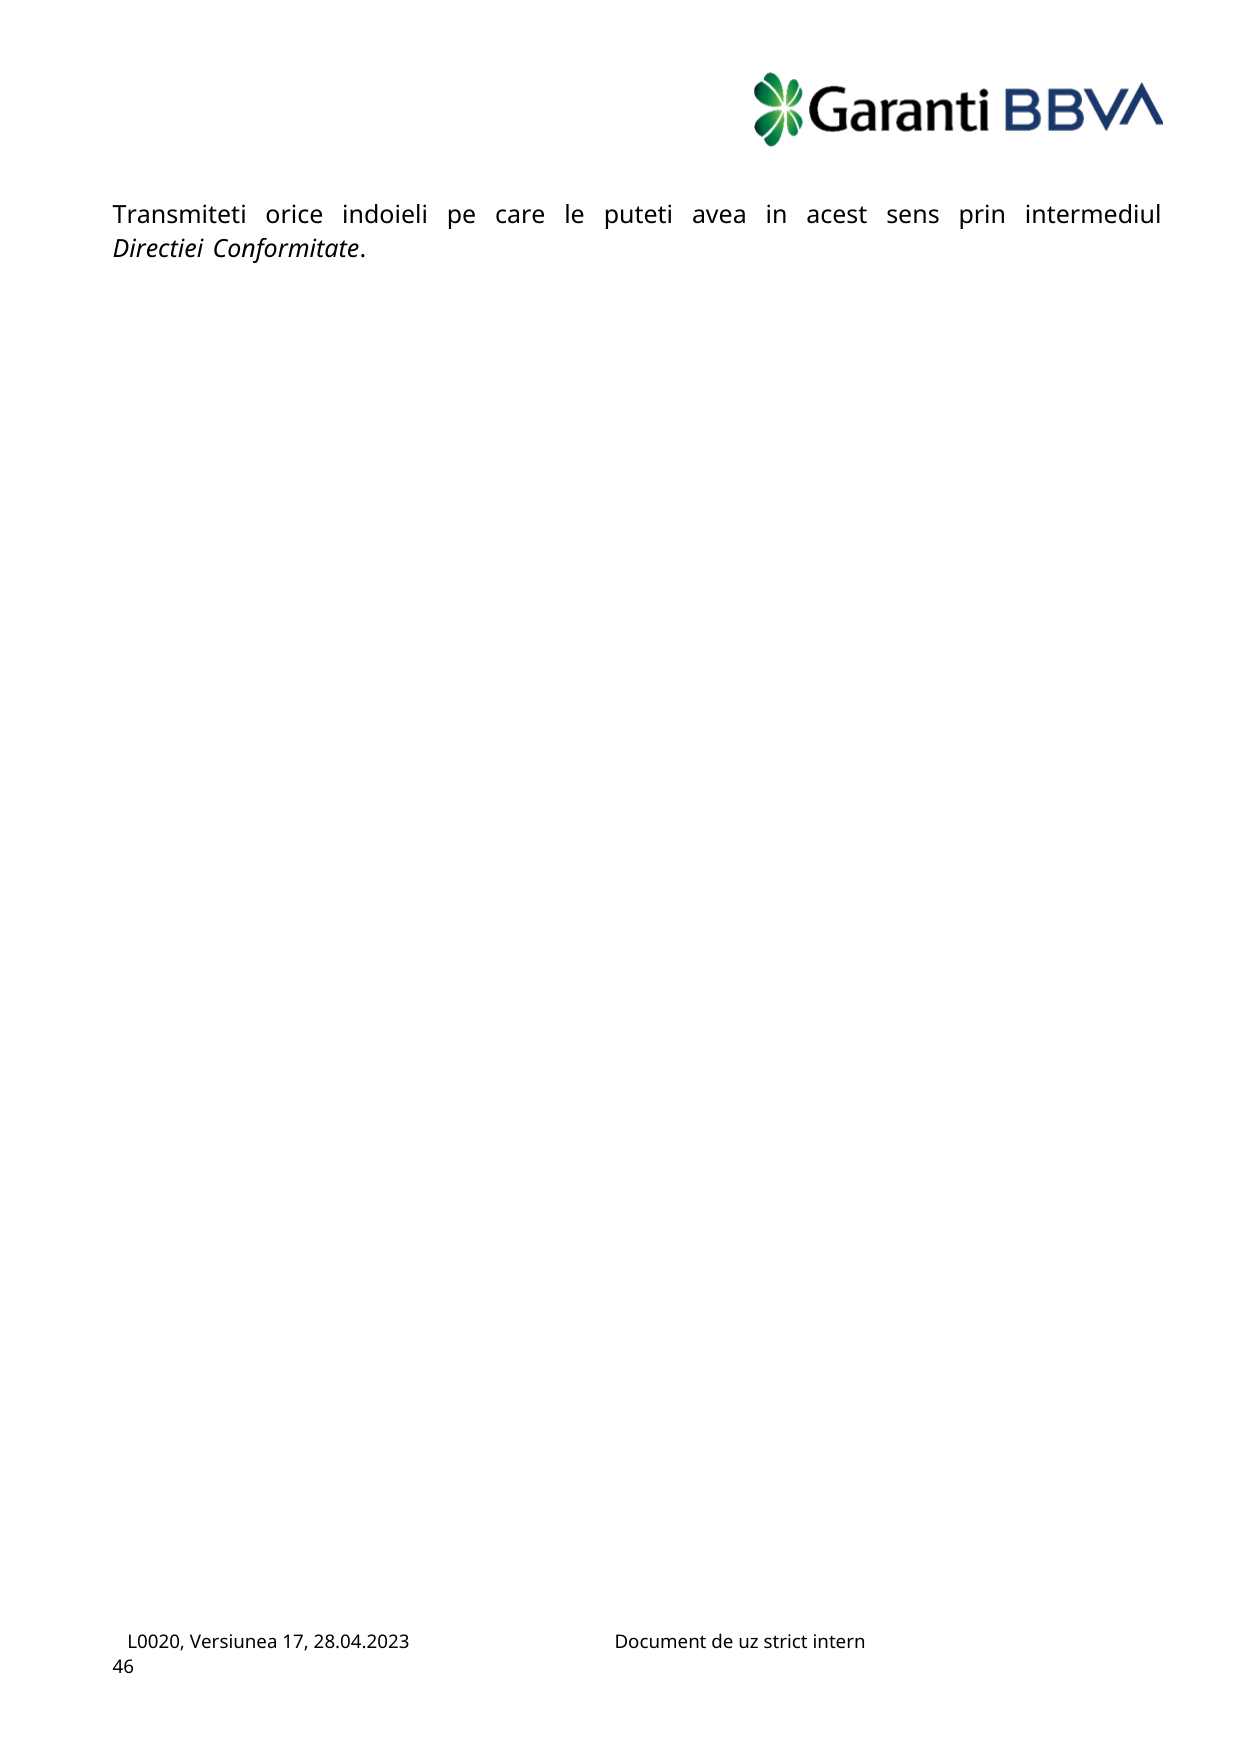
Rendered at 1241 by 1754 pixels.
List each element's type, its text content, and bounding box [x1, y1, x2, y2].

picture [751, 46, 1164, 170]
